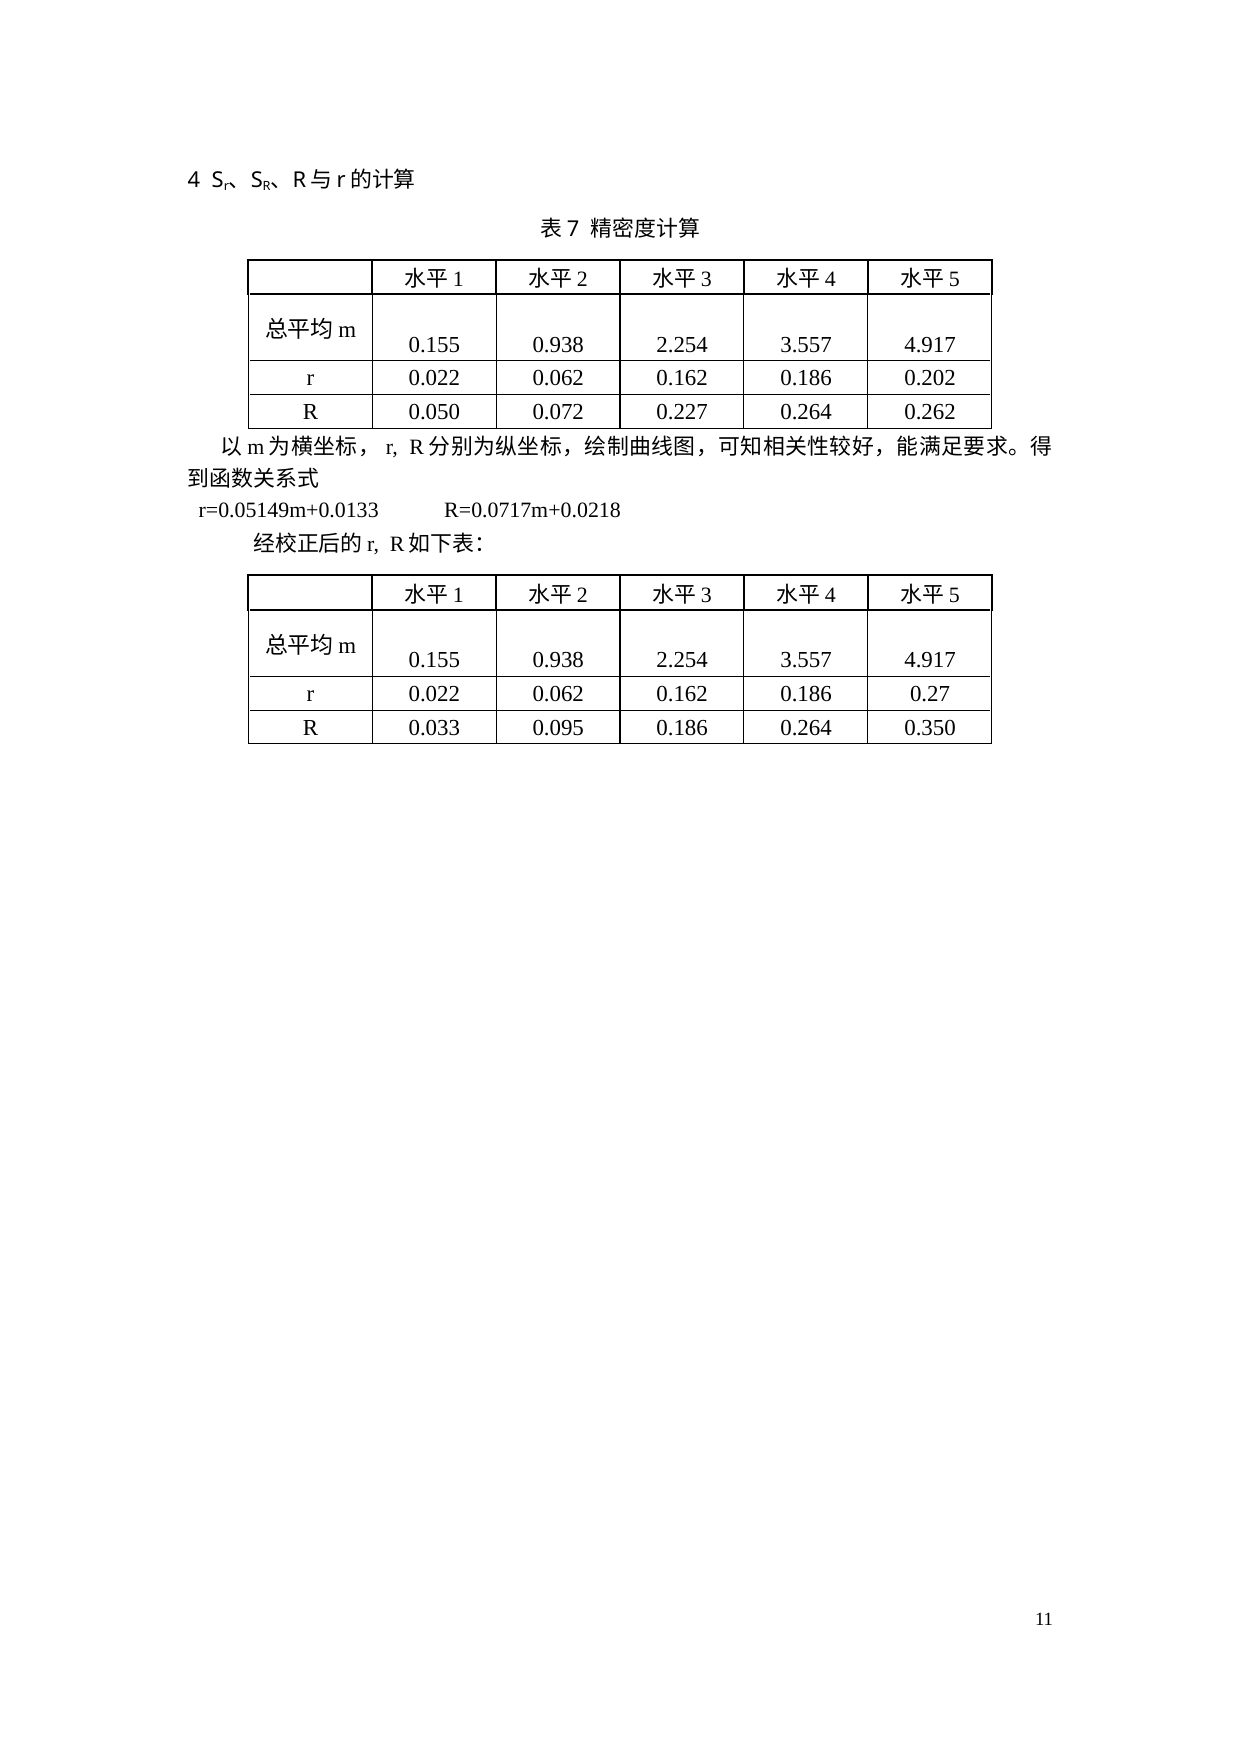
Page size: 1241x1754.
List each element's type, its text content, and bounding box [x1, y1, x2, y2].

table_header [249, 261, 371, 293]
table_cell 0.022 [373, 361, 496, 394]
table_header [249, 576, 371, 609]
table_cell 0.022 [373, 677, 496, 709]
table_cell 0.264 [744, 395, 867, 427]
table_cell 0.262 [868, 394, 991, 427]
table_header 水平5 [869, 261, 991, 293]
table_cell 0.27 [868, 676, 991, 709]
table_cell 总平均m [249, 294, 372, 360]
table_cell 0.062 [497, 361, 619, 394]
text r=0.05149m+0.0133 R=0.0717m+0.0218 [187, 493, 1053, 526]
text 经校正后的r, R如下表： [187, 526, 1053, 558]
table_cell 0.155 [373, 611, 496, 676]
table_cell 0.938 [497, 611, 619, 676]
table_cell 0.186 [621, 711, 743, 743]
table_cell 0.186 [744, 361, 867, 394]
text 4 Sr、SR、R与r的计算 [187, 162, 1053, 194]
table_header 水平4 [745, 261, 867, 293]
table_cell 0.350 [868, 710, 991, 743]
table_header 水平3 [621, 576, 743, 609]
table_cell 3.557 [744, 295, 867, 360]
table_header 水平1 [373, 261, 495, 293]
table_cell 2.254 [621, 295, 743, 360]
table_cell r [249, 677, 372, 709]
table_header 水平5 [869, 576, 991, 609]
table_cell R [249, 395, 372, 427]
table_cell r [249, 361, 372, 394]
table_cell 0.186 [744, 677, 867, 709]
table_header 水平4 [745, 576, 867, 609]
table_header 水平2 [497, 576, 619, 609]
text 以m为横坐标， r, R分别为纵坐标，绘制曲线图，可知相关性较好，能满足要求。得到函数关系式 [187, 428, 1053, 493]
table_cell 3.557 [744, 611, 867, 676]
table_cell 0.050 [373, 395, 496, 427]
table_cell 0.095 [497, 711, 619, 743]
table_cell 2.254 [621, 611, 743, 676]
table_cell 4.917 [868, 609, 991, 676]
text 表7 精密度计算 [187, 210, 1053, 243]
table_cell 0.202 [868, 360, 991, 394]
table_cell 0.162 [621, 677, 743, 709]
table_header 水平1 [373, 576, 495, 609]
table_cell 0.264 [744, 711, 867, 743]
table_cell 0.155 [373, 295, 496, 360]
table_cell 0.033 [373, 711, 496, 743]
table_cell 0.162 [621, 361, 743, 394]
table_header 水平3 [621, 261, 743, 293]
table_cell 总平均m [249, 610, 372, 676]
table_cell 0.072 [497, 395, 619, 427]
table_cell 0.938 [497, 295, 619, 360]
table_cell R [249, 711, 372, 743]
table_cell 4.917 [868, 293, 991, 360]
table_header 水平2 [497, 261, 619, 293]
table_cell 0.062 [497, 677, 619, 709]
table_cell 0.227 [621, 395, 743, 427]
